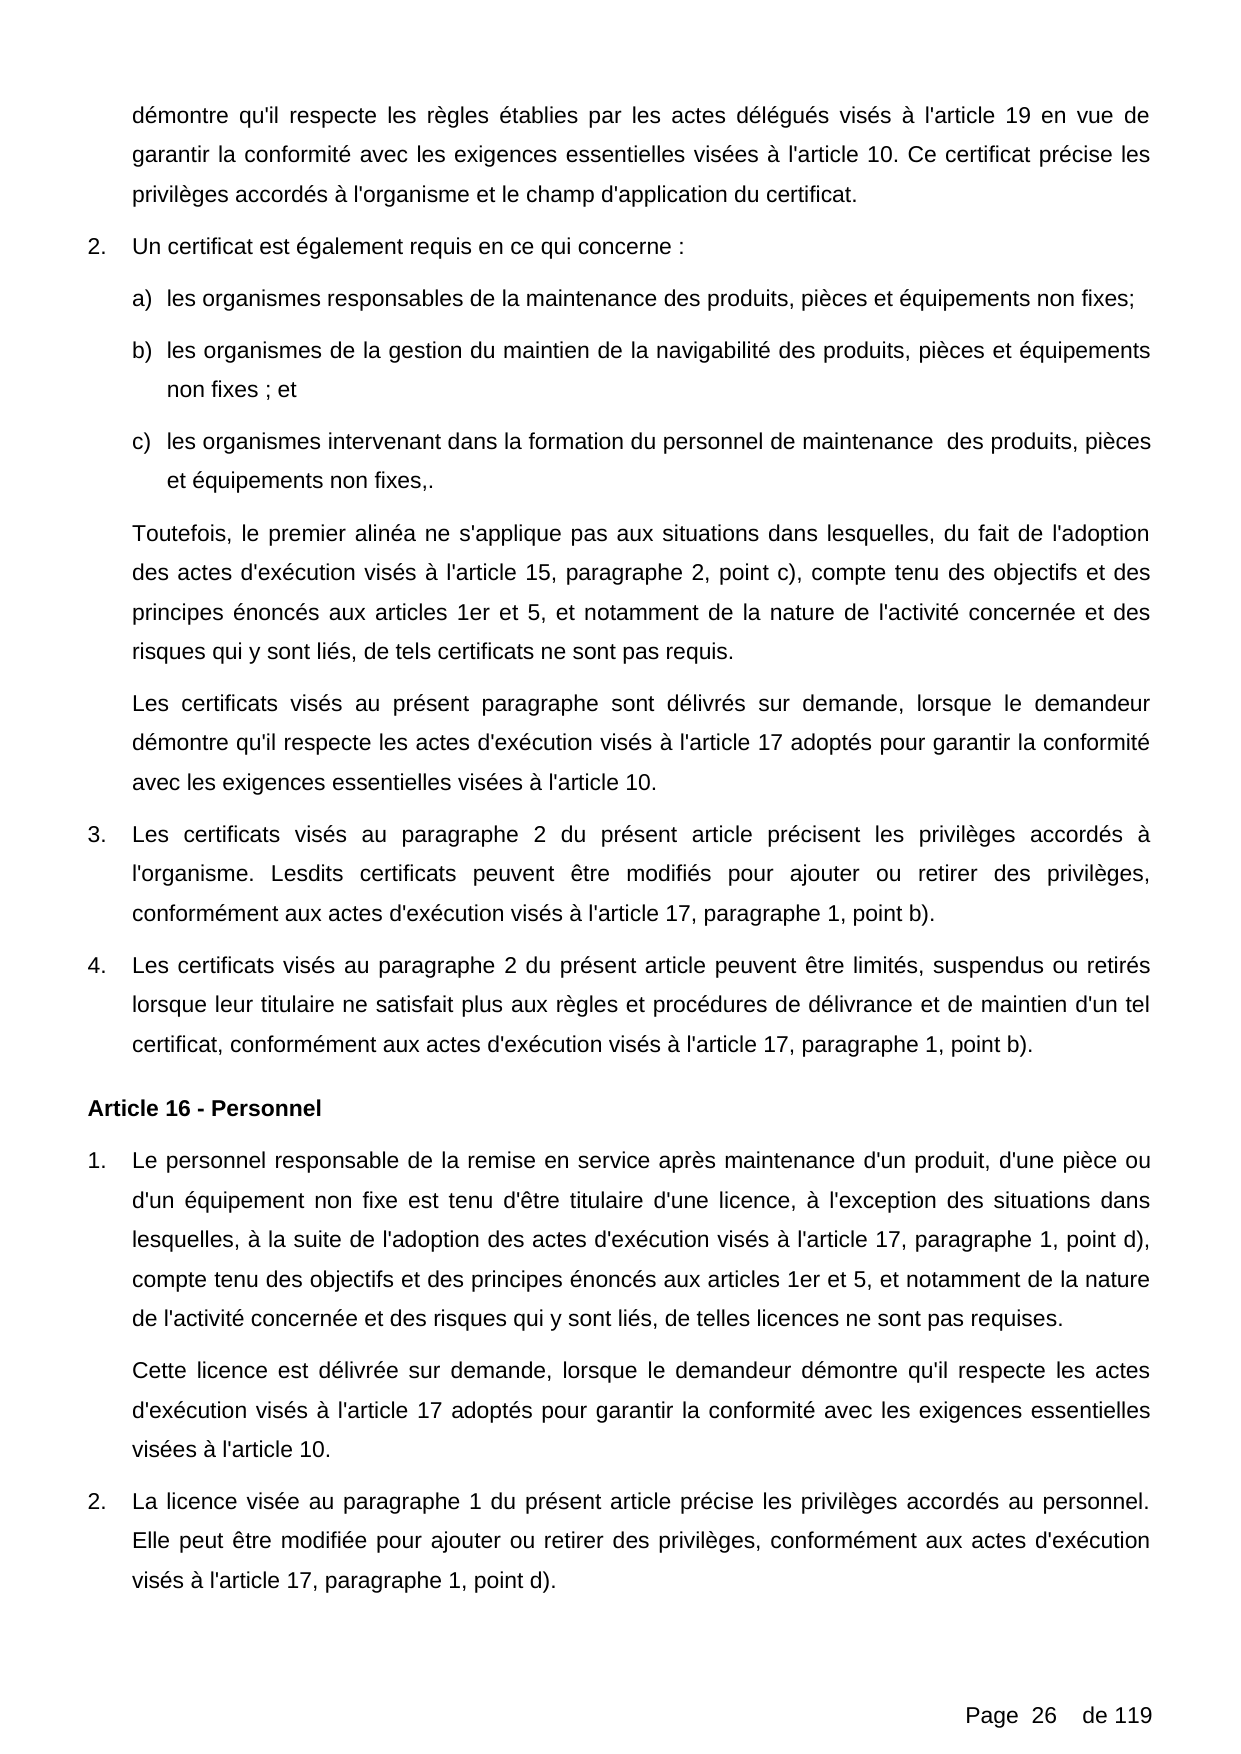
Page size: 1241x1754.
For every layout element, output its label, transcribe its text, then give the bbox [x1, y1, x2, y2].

list les organismes de la gestion du maintien de la navigabilité des produits, pièces et équipements non fixes ; et [132, 337, 1152, 402]
text Cette licence est délivrée sur demande, lorsque le demandeur démontre qu'il respecte les actes d'exécution visés à l'article 17 adoptés pour garantir la conformité avec les exigences essentielles visées à l'article 10. [132, 1357, 1152, 1462]
list les organismes responsables de la maintenance des produits, pièces et équipements non fixes; [132, 284, 1152, 311]
subtitle Article 16 - Personnel [87, 1095, 1152, 1122]
list les organismes intervenant dans la formation du personnel de maintenance des produits, pièces et équipements non fixes,. [132, 428, 1152, 494]
list Un certificat est également requis en ce qui concerne : [87, 233, 1152, 259]
list La licence visée au paragraphe 1 du présent article précise les privilèges accordés au personnel. Elle peut être modifiée pour ajouter ou retirer des privilèges, conformément aux actes d'exécution visés à l'article 17, paragraphe 1, point d). [87, 1488, 1152, 1593]
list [87, 102, 1152, 207]
text Les certificats visés au présent paragraphe sont délivrés sur demande, lorsque le demandeur démontre qu'il respecte les actes d'exécution visés à l'article 17 adoptés pour garantir la conformité avec les exigences essentielles visées à l'article 10. [132, 690, 1152, 795]
list Les certificats visés au paragraphe 2 du présent article précisent les privilèges accordés à l'organisme. Lesdits certificats peuvent être modifiés pour ajouter ou retirer des privilèges, conformément aux actes d'exécution visés à l'article 17, paragraphe 1, point b). [87, 821, 1152, 926]
list Le personnel responsable de la remise en service après maintenance d'un produit, d'une pièce ou d'un équipement non fixe est tenu d'être titulaire d'une licence, à l'exception des situations dans lesquelles, à la suite de l'adoption des actes d'exécution visés à l'article 17, paragraphe 1, point d), compte tenu des objectifs et des principes énoncés aux articles 1er et 5, et notamment de la nature de l'activité concernée et des risques qui y sont liés, de telles licences ne sont pas requises. [87, 1147, 1152, 1331]
list Les certificats visés au paragraphe 2 du présent article peuvent être limités, suspendus ou retirés lorsque leur titulaire ne satisfait plus aux règles et procédures de délivrance et de maintien d'un tel certificat, conformément aux actes d'exécution visés à l'article 17, paragraphe 1, point b). [87, 952, 1152, 1057]
text Toutefois, le premier alinéa ne s'applique pas aux situations dans lesquelles, du fait de l'adoption des actes d'exécution visés à l'article 15, paragraphe 2, point c), compte tenu des objectifs et des principes énoncés aux articles 1er et 5, et notamment de la nature de l'activité concernée et des risques qui y sont liés, de tels certificats ne sont pas requis. [132, 519, 1152, 664]
